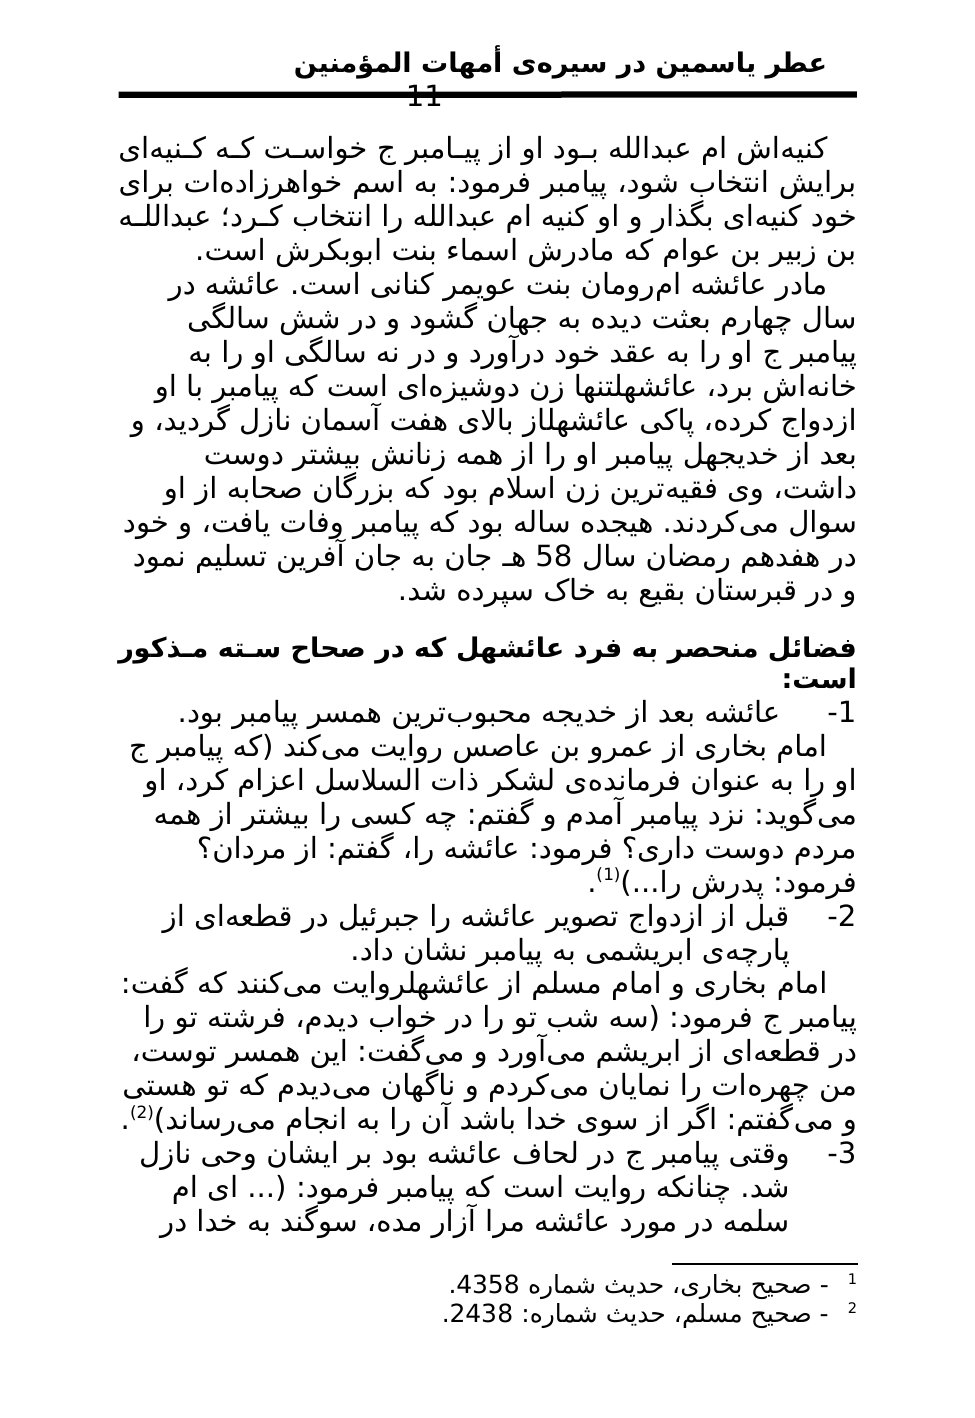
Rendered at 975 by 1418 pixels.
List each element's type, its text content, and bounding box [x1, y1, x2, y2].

text کنیه‌اش ام عبدالله بود او از پیامبر ج خواست که کنیه‌ای برایش انتخاب شود، پیامبر فرمود: به اسم خواهرزاده‌ات برای خود کنیه‌ای بگذار و او کنیه ام عبدالله را انتخاب کرد؛ عبدالله بن زبیر بن عوام که مادرش اسماء بنت ابوبکرش است. [118, 132, 857, 267]
text مادر عائشه ام‌رومان بنت عویمر کنانی است. عائشه در سال چهارم بعثت دیده به جهان گشود و در شش سالگی پیامبر ج او را به عقد خود درآورد و در نه سالگی او را به خانه‌اش برد، عائشهلتنها زن دوشیزه‌ای است که پیامبر با او ازدواج کرده، پاکی عائشهلاز بالای هفت آسمان نازل گردید، و بعد از خدیجهل پیامبر او را از همه زنانش بیشتر دوست داشت، وی فقیه‌ترین زن اسلام بود که بزرگان صحابه از او سوال می‌کردند. هیجده ساله بود که پیامبر وفات یافت، و خود در هفدهم رمضان سال 58 هـ جان به جان آفرین تسلیم نمود و در قبرستان بقیع به خاک سپرده شد. [118, 267, 857, 607]
text امام بخاری از عمرو بن عاصس روایت می‌کند (که پیامبر ج او را به عنوان فرمانده‌ی لشکر ذات السلاسل اعزام کرد، او می‌گوید: نزد پیامبر آمدم و گفتم: چه کسی را بیشتر از همه مردم دوست داری؟ فرمود: عائشه را، گفتم: از مردان؟ فرمود: پدرش را...)(). [118, 729, 857, 899]
list عائشه بعد از خدیجه محبوب‌ترین همسر پیامبر بود. [118, 695, 827, 729]
text فضائل منحصر به فرد عائشهل که در صحاح سته مذکور است: [118, 632, 857, 695]
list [118, 1137, 827, 1238]
list قبل از ازدواج تصویر عائشه را جبرئیل در قطعه‌ای از پارچه‌ی ابریشمی به پیامبر نشان داد. [118, 899, 827, 967]
text امام بخاری و امام مسلم از عائشهلروایت می‌کنند که گفت: پیامبر ج فرمود: (سه شب تو را در خواب دیدم، فرشته تو را در قطعه‌ای از ابریشم می‌آورد و می‌گفت: این همسر توست، من چهره‌ات را نمایان می‌کردم و ناگهان می‌دیدم که تو هستی و می‌گفتم: اگر از سوی خدا باشد آن را به انجام می‌رساند)(). [118, 967, 857, 1137]
